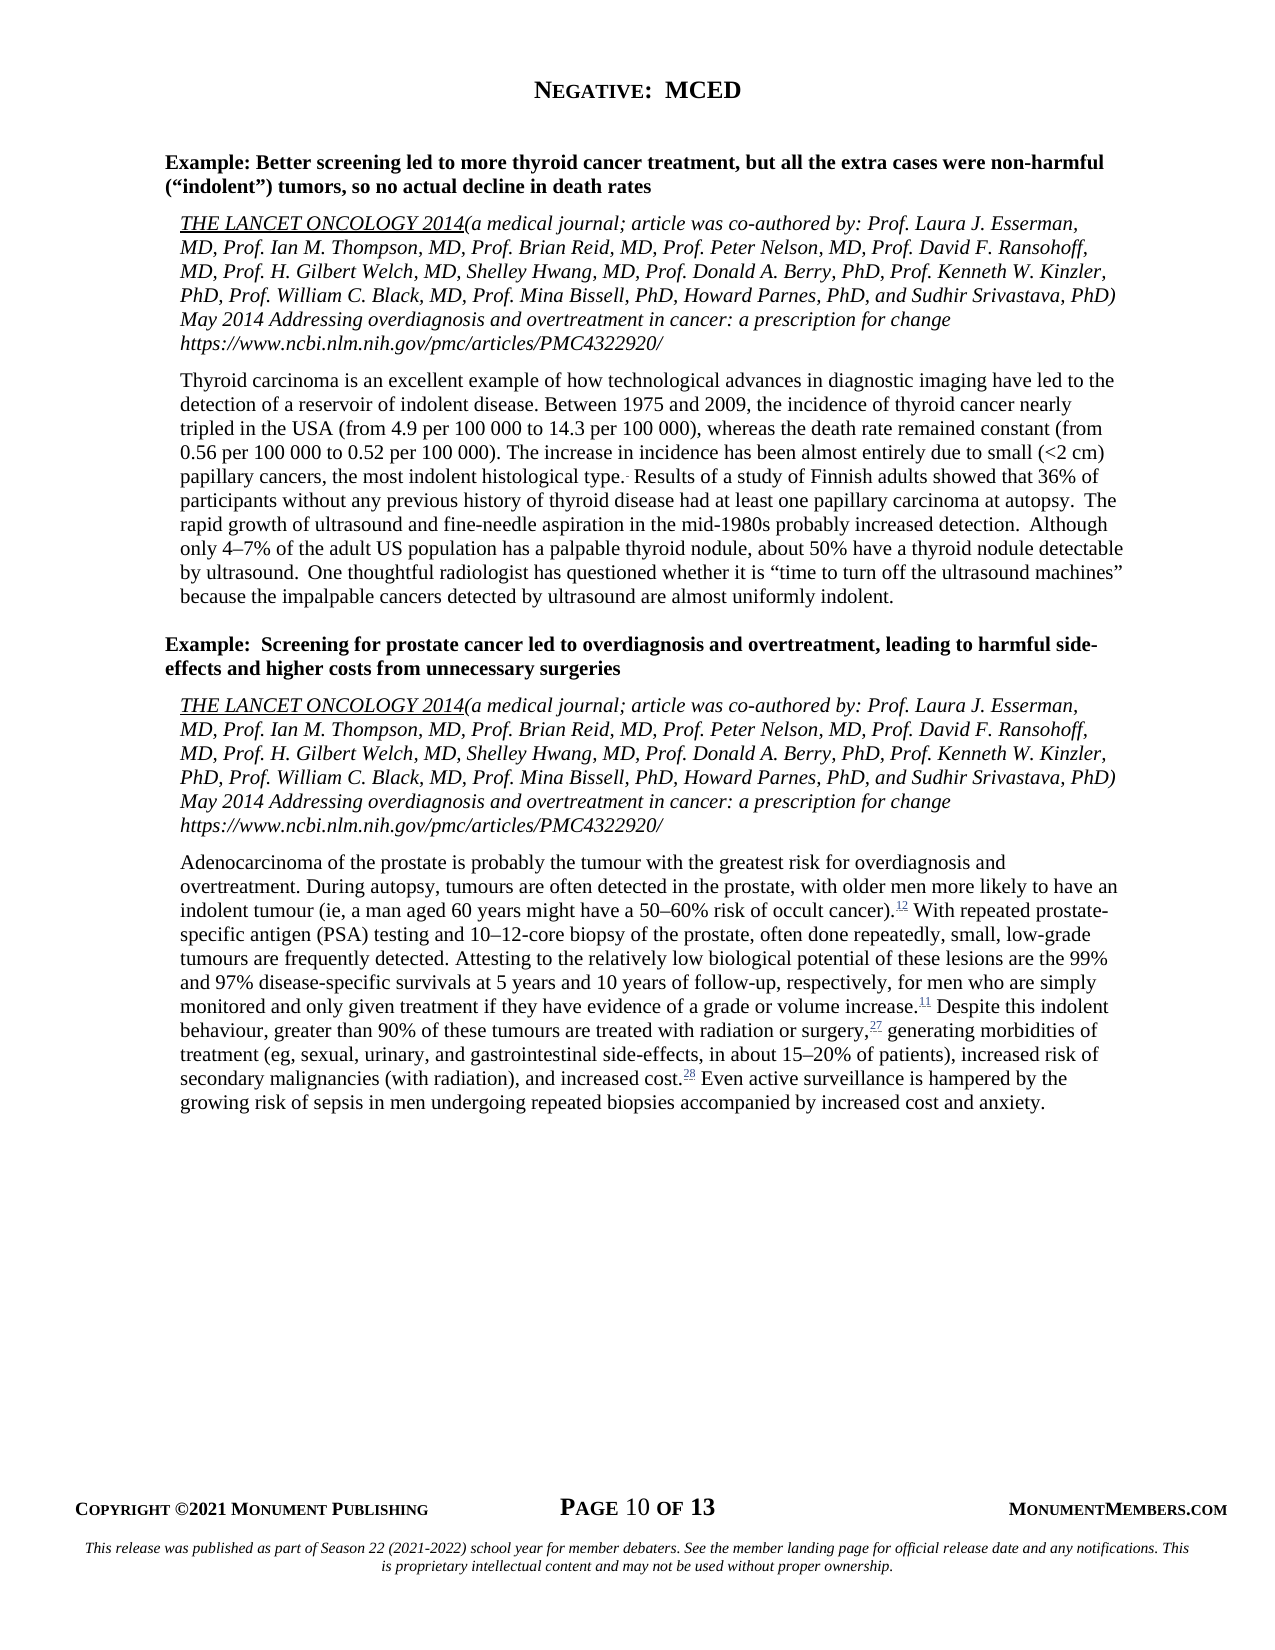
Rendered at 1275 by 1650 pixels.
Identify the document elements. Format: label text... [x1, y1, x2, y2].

text Example: Screening for prostate cancer led to overdiagnosis and overtreatment, leading to harmful side-effects and higher costs from unnecessary surgeries [621, 632, 1125, 680]
text THE LANCET ONCOLOGY 2014(a medical journal; article was co-authored by: Prof. Laura J. Esserman, MD, Prof. Ian M. Thompson, MD, Prof. Brian Reid, MD, Prof. Peter Nelson, MD, Prof. David F. Ransohoff, MD, Prof. H. Gilbert Welch, MD, Shelley Hwang, MD, Prof. Donald A. Berry, PhD, Prof. Kenneth W. Kinzler, PhD, Prof. William C. Black, MD, Prof. Mina Bissell, PhD, Howard Parnes, PhD, and Sudhir Srivastava, PhD) May 2014 Addressing overdiagnosis and overtreatment in cancer: a prescription for change https://www.ncbi.nlm.nih.gov/pmc/articles/PMC4322920/ [180, 211, 1125, 355]
text Thyroid carcinoma is an excellent example of how technological advances in diagnostic imaging have led to the detection of a reservoir of indolent disease. Between 1975 and 2009, the incidence of thyroid cancer nearly tripled in the USA (from 4.9 per 100 000 to 14.3 per 100 000), whereas the death rate remained constant (from 0.56 per 100 000 to 0.52 per 100 000). The increase in incidence has been almost entirely due to small (<2 cm) papillary cancers, the most indolent histological type. Results of a study of Finnish adults showed that 36% of participants without any previous history of thyroid disease had at least one papillary carcinoma at autopsy. The rapid growth of ultrasound and fine-needle aspiration in the mid-1980s probably increased detection. Although only 4–7% of the adult US population has a palpable thyroid nodule, about 50% have a thyroid nodule detectable by ultrasound. One thoughtful radiologist has questioned whether it is “time to turn off the ultrasound machines” because the impalpable cancers detected by ultrasound are almost uniformly indolent. [180, 367, 1125, 608]
text THE LANCET ONCOLOGY 2014(a medical journal; article was co-authored by: Prof. Laura J. Esserman, MD, Prof. Ian M. Thompson, MD, Prof. Brian Reid, MD, Prof. Peter Nelson, MD, Prof. David F. Ransohoff, MD, Prof. H. Gilbert Welch, MD, Shelley Hwang, MD, Prof. Donald A. Berry, PhD, Prof. Kenneth W. Kinzler, PhD, Prof. William C. Black, MD, Prof. Mina Bissell, PhD, Howard Parnes, PhD, and Sudhir Srivastava, PhD) May 2014 Addressing overdiagnosis and overtreatment in cancer: a prescription for change https://www.ncbi.nlm.nih.gov/pmc/articles/PMC4322920/ [180, 693, 1125, 837]
text Example: Better screening led to more thyroid cancer treatment, but all the extra cases were non-harmful (“indolent”) tumors, so no actual decline in death rates [165, 150, 1125, 198]
